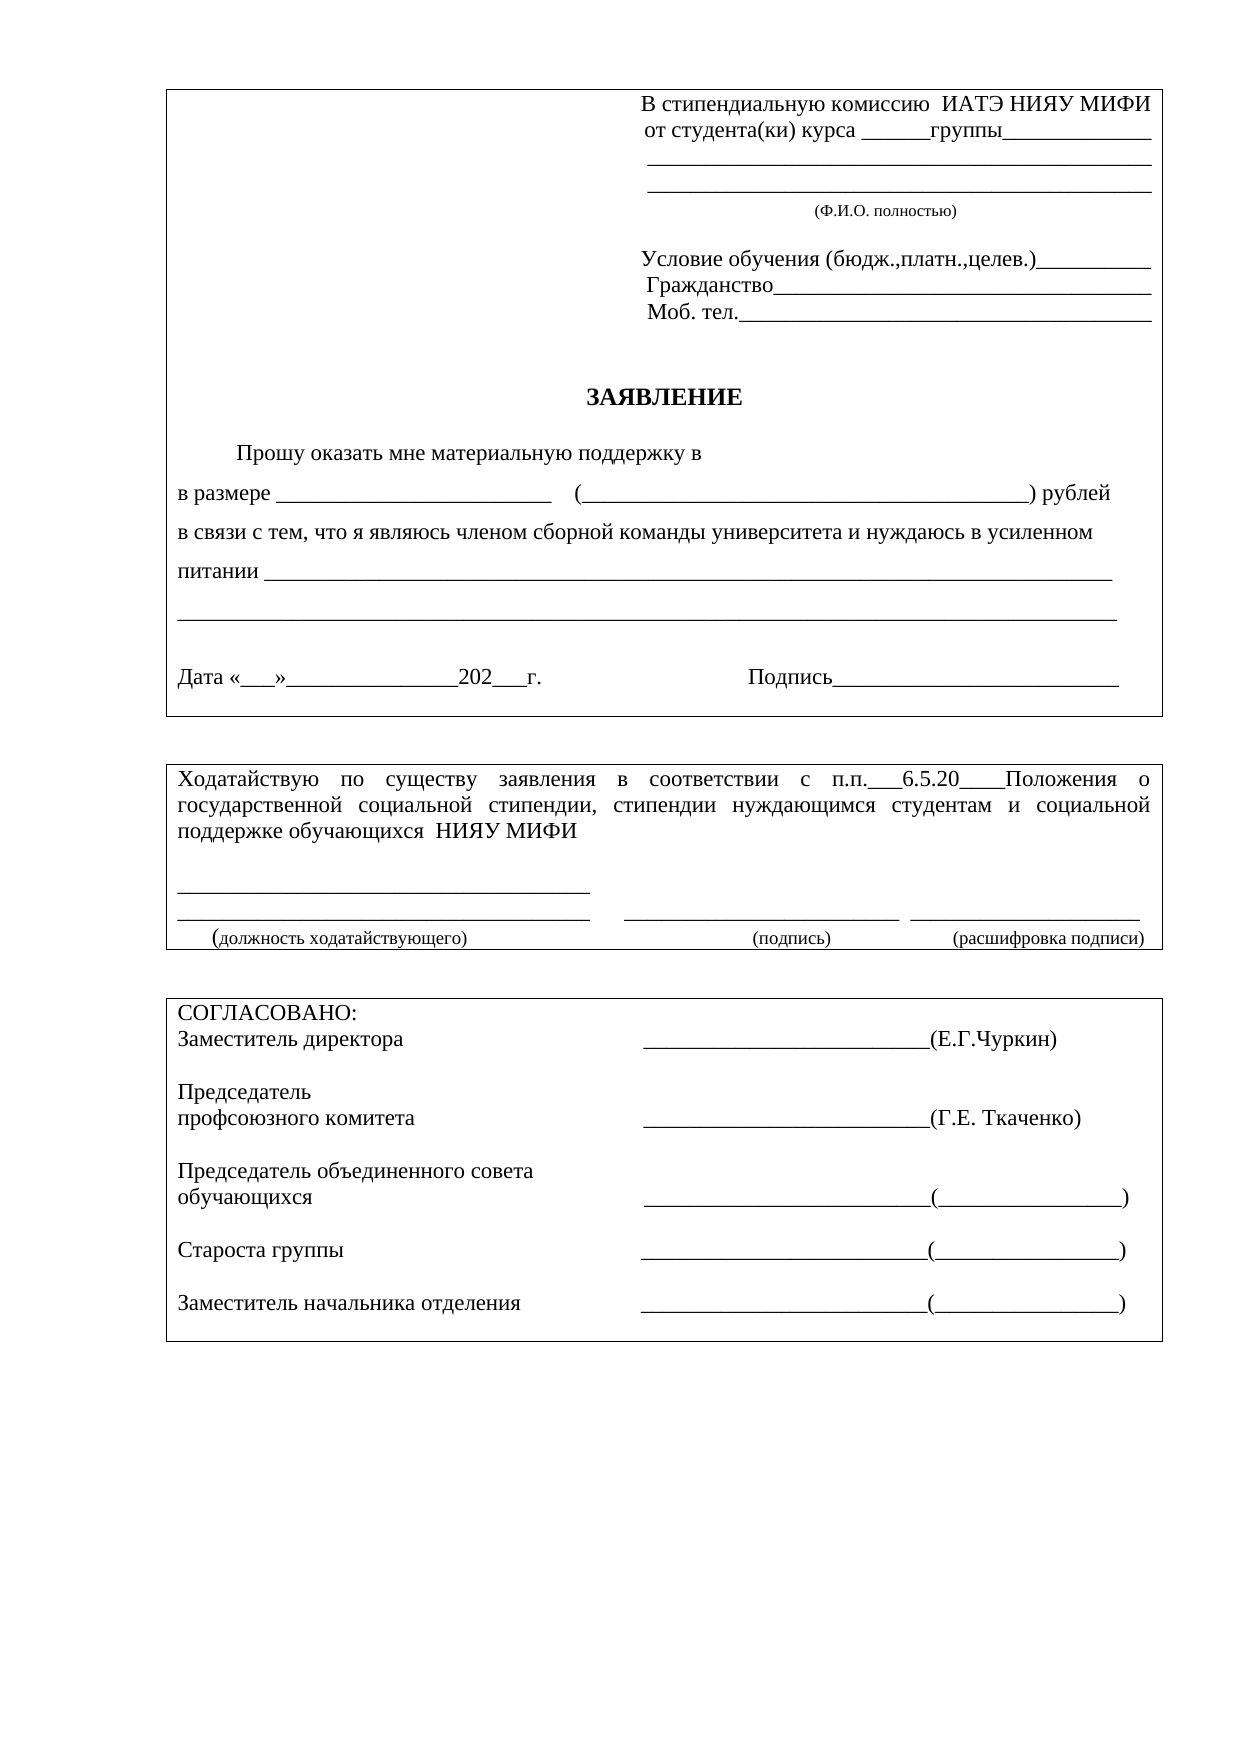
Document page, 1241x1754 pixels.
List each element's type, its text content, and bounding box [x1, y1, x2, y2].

table_header СОГЛАСОВАНО: Заместитель директора _________________________(Е.Г.Чуркин) Председатель профсоюзного комитета _________________________(Г.Е. Ткаченко) Председатель объединенного совета обучающихся _________________________(________________) Староста группы _________________________(________________) Заместитель начальника отделения _________________________(________________) [167, 999, 1162, 1341]
table_header В стипендиальную комиссию ИАТЭ НИЯУ МИФИ от студента(ки) курса ______группы_____________ ____________________________________________ ____________________________________________ (Ф.И.О. полностью) Условие обучения (бюдж.,платн.,целев.)__________ Гражданство_________________________________ Моб. тел.____________________________________ ЗАЯВЛЕНИЕ Прошу оказать мне материальную поддержку в в размере ________________________ (_______________________________________) рублей в связи с тем, что я являюсь членом сборной команды университета и нуждаюсь в усиленном питании __________________________________________________________________________ __________________________________________________________________________________ Дата «___»_______________202___г. Подпись_________________________ [167, 90, 1162, 716]
table_header Ходатайствую по существу заявления в соответствии с п.п.___6.5.20____Положения о государственной социальной стипендии, стипендии нуждающимся студентам и социальной поддержке обучающихся НИЯУ МИФИ ____________________________________ ____________________________________ ________________________ ____________________ (должность ходатайствующего) (подпись) (расшифровка подписи) [167, 765, 1162, 949]
